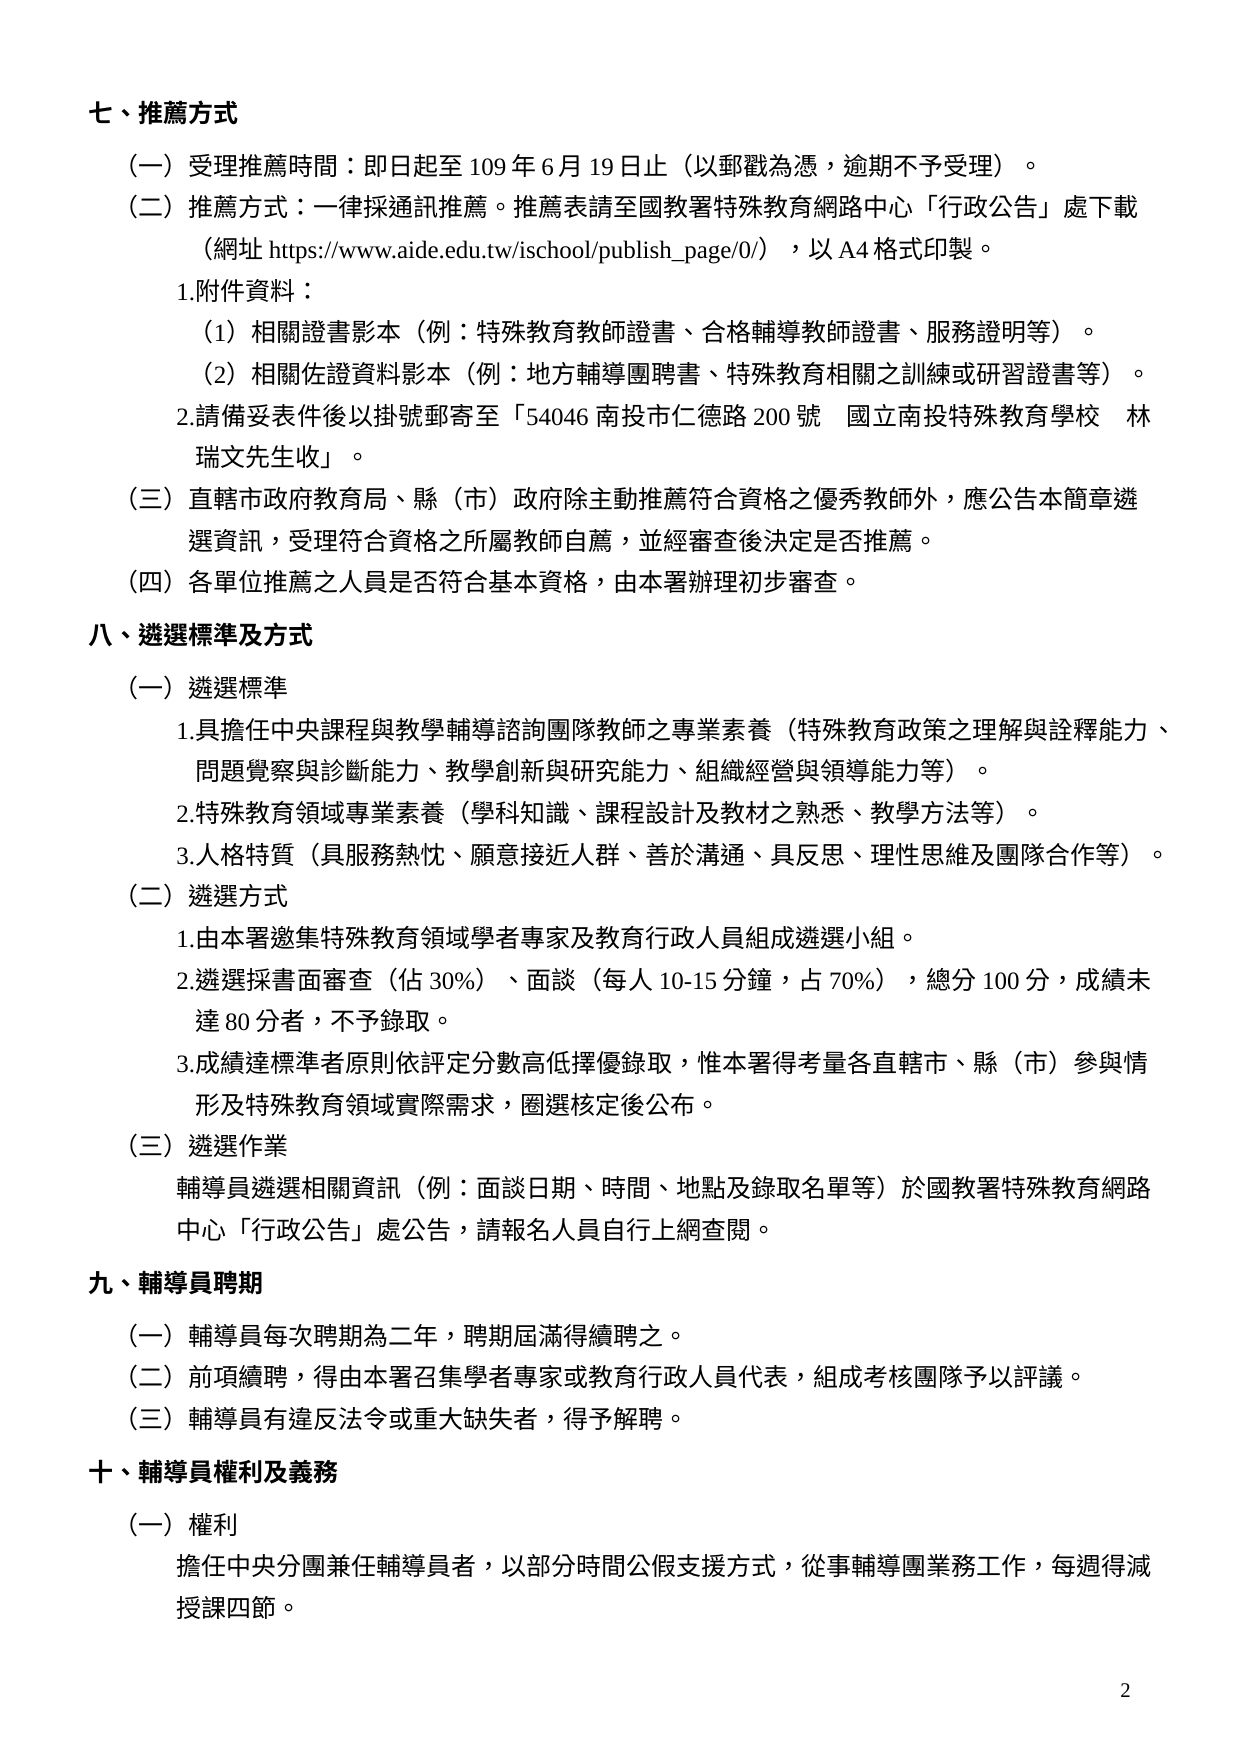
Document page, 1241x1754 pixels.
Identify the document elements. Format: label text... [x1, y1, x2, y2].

text 2.請備妥表件後以掛號郵寄至「54046 南投市仁德路200號 國立南投特殊教育學校 林瑞文先生收」。 [176, 392, 1152, 475]
text （一）權利 [114, 1501, 1152, 1542]
text 3.人格特質（具服務熱忱、願意接近人群、善於溝通、具反思、理性思維及團隊合作等）。 [176, 831, 1152, 872]
text （二）前項續聘，得由本署召集學者專家或教育行政人員代表，組成考核團隊予以評議。 [114, 1353, 1152, 1395]
text 八、遴選標準及方式 [89, 611, 1152, 653]
text （二）推薦方式：一律採通訊推薦。推薦表請至國教署特殊教育網路中心「行政公告」處下載（網址https://www.aide.edu.tw/ischool/publish_page/0/），以A4格式印製。 [114, 183, 1152, 267]
text 十、輔導員權利及義務 [89, 1448, 1152, 1489]
text 3.成績達標準者原則依評定分數高低擇優錄取，惟本署得考量各直轄市、縣（市）參與情形及特殊教育領域實際需求，圈選核定後公布。 [176, 1039, 1152, 1122]
text 2.特殊教育領域專業素養（學科知識、課程設計及教材之熟悉、教學方法等）。 [176, 789, 1152, 831]
text （四）各單位推薦之人員是否符合基本資格，由本署辦理初步審查。 [114, 558, 1152, 600]
text （1）相關證書影本（例：特殊教育教師證書、合格輔導教師證書、服務證明等）。 [189, 308, 1152, 350]
text 七、推薦方式 [89, 89, 1152, 130]
text 2.遴選採書面審查（佔30%）、面談（每人10-15分鐘，占70%），總分100分，成績未達80分者，不予錄取。 [176, 956, 1152, 1039]
text （一）受理推薦時間：即日起至109年6月19日止（以郵戳為憑，逾期不予受理）。 [114, 142, 1152, 183]
text （三）輔導員有違反法令或重大缺失者，得予解聘。 [114, 1395, 1152, 1437]
text （二）遴選方式 [114, 872, 1152, 914]
text 九、輔導員聘期 [89, 1259, 1152, 1300]
text 1.附件資料： [176, 267, 1152, 308]
text （三）直轄市政府教育局、縣（市）政府除主動推薦符合資格之優秀教師外，應公告本簡章遴選資訊，受理符合資格之所屬教師自薦，並經審查後決定是否推薦。 [114, 475, 1152, 558]
text 擔任中央分團兼任輔導員者，以部分時間公假支援方式，從事輔導團業務工作，每週得減授課四節。 [176, 1542, 1152, 1626]
text （一）遴選標準 [114, 664, 1152, 706]
text 1.具擔任中央課程與教學輔導諮詢團隊教師之專業素養（特殊教育政策之理解與詮釋能力、問題覺察與診斷能力、教學創新與研究能力、組織經營與領導能力等）。 [176, 706, 1152, 789]
text 輔導員遴選相關資訊（例：面談日期、時間、地點及錄取名單等）於國教署特殊教育網路中心「行政公告」處公告，請報名人員自行上網查閱。 [176, 1164, 1152, 1247]
text 1.由本署邀集特殊教育領域學者專家及教育行政人員組成遴選小組。 [176, 914, 1152, 956]
text （2）相關佐證資料影本（例：地方輔導團聘書、特殊教育相關之訓練或研習證書等）。 [189, 350, 1152, 392]
text （三）遴選作業 [114, 1122, 1152, 1164]
text （一）輔導員每次聘期為二年，聘期屆滿得續聘之。 [114, 1312, 1152, 1353]
